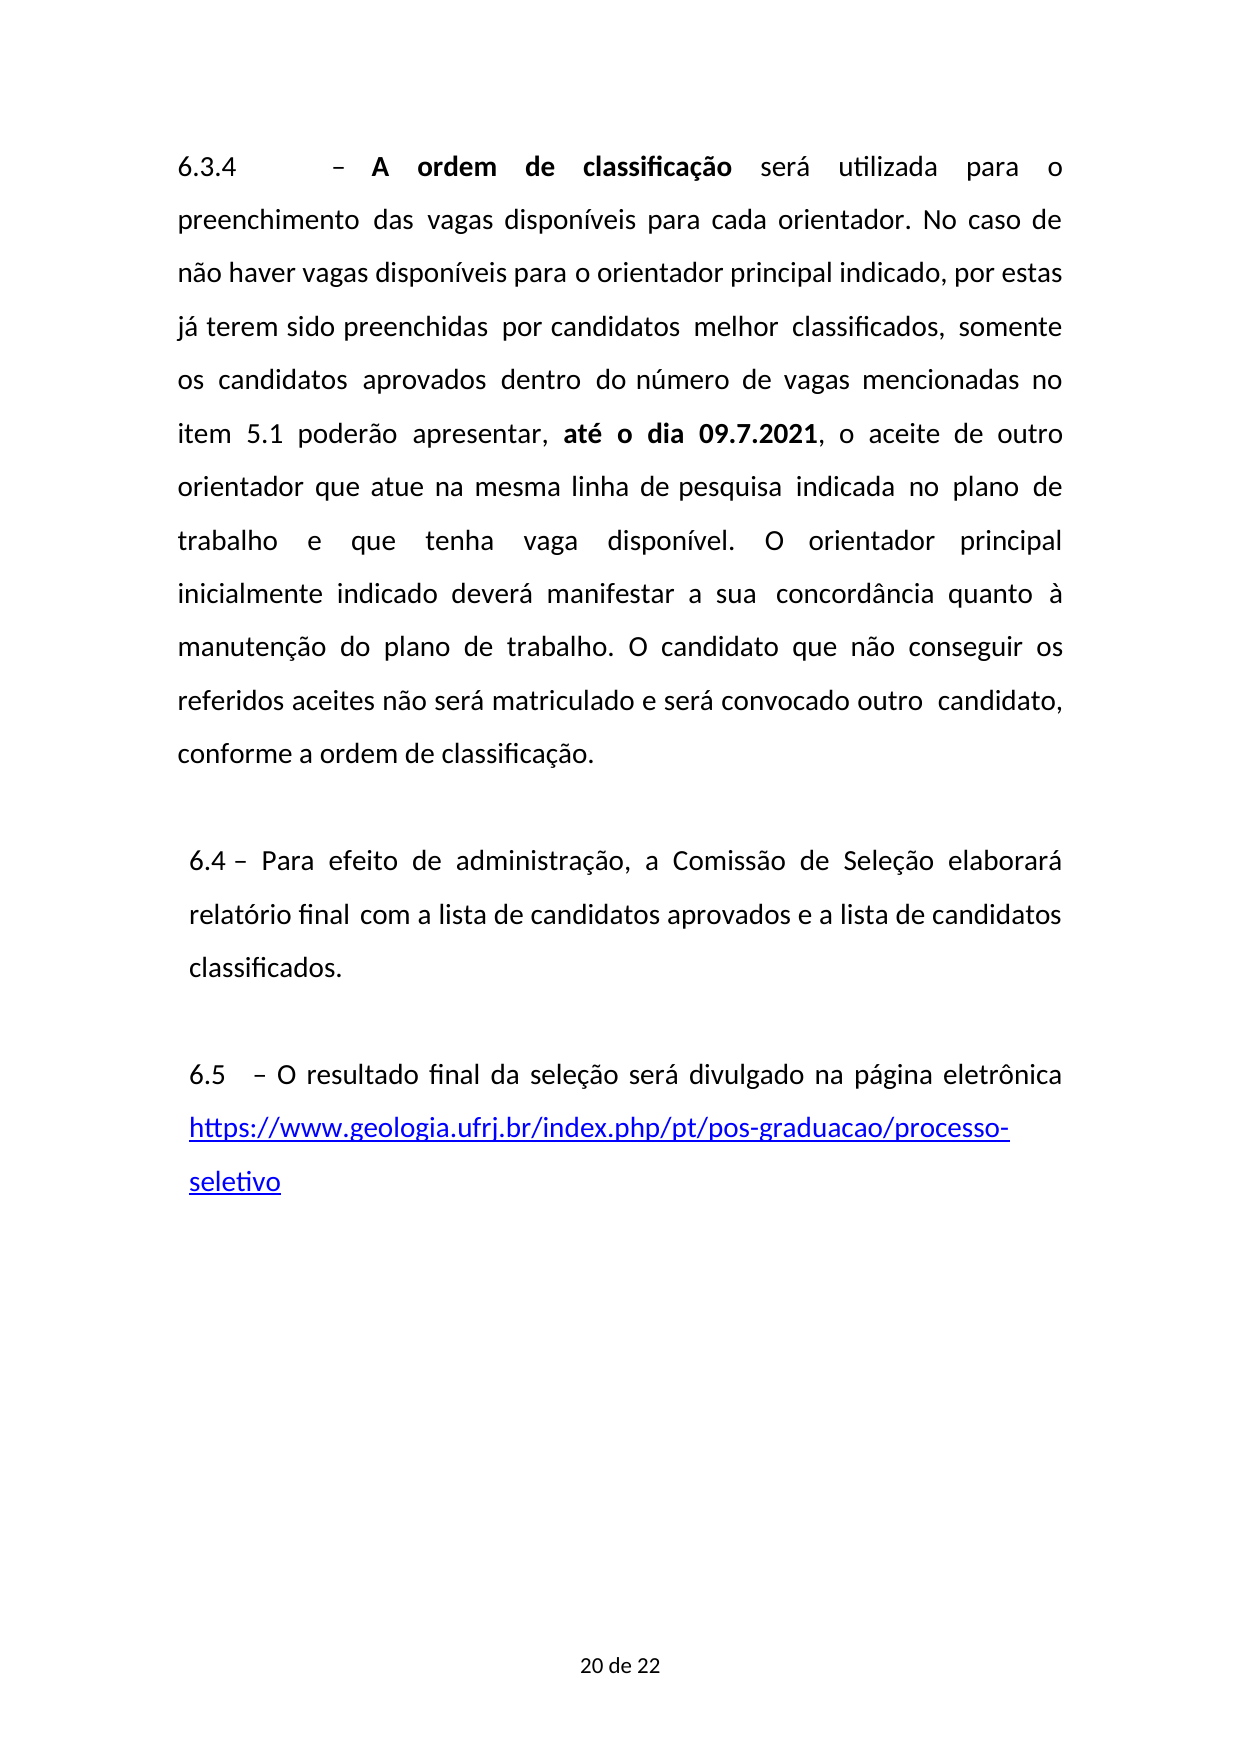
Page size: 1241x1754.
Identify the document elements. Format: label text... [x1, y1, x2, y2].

list – A ordem de classificação será utilizada para o preenchimento das vagas disponíveis para cada orientador. No caso de não haver vagas disponíveis para o orientador principal indicado, por estas já terem sido preenchidas por candidatos melhor classificados, somente os candidatos aprovados dentro do número de vagas mencionadas no item 5.1 poderão apresentar, até o dia 09.7.2021, o aceite de outro orientador que atue na mesma linha de pesquisa indicada no plano de trabalho e que tenha vaga disponível. O orientador principal inicialmente indicado deverá manifestar a sua concordância quanto à manutenção do plano de trabalho. O candidato que não conseguir os referidos aceites não será matriculado e será convocado outro candidato, conforme a ordem de classificação. [177, 148, 1063, 771]
list – O resultado final da seleção será divulgado na página eletrônica https://www.geologia.ufrj.br/index.php/pt/pos-graduacao/processo-seletivo [189, 1056, 1063, 1198]
list – Para efeito de administração, a Comissão de Seleção elaborará relatório final com a lista de candidatos aprovados e a lista de candidatos classificados. [189, 842, 1063, 985]
